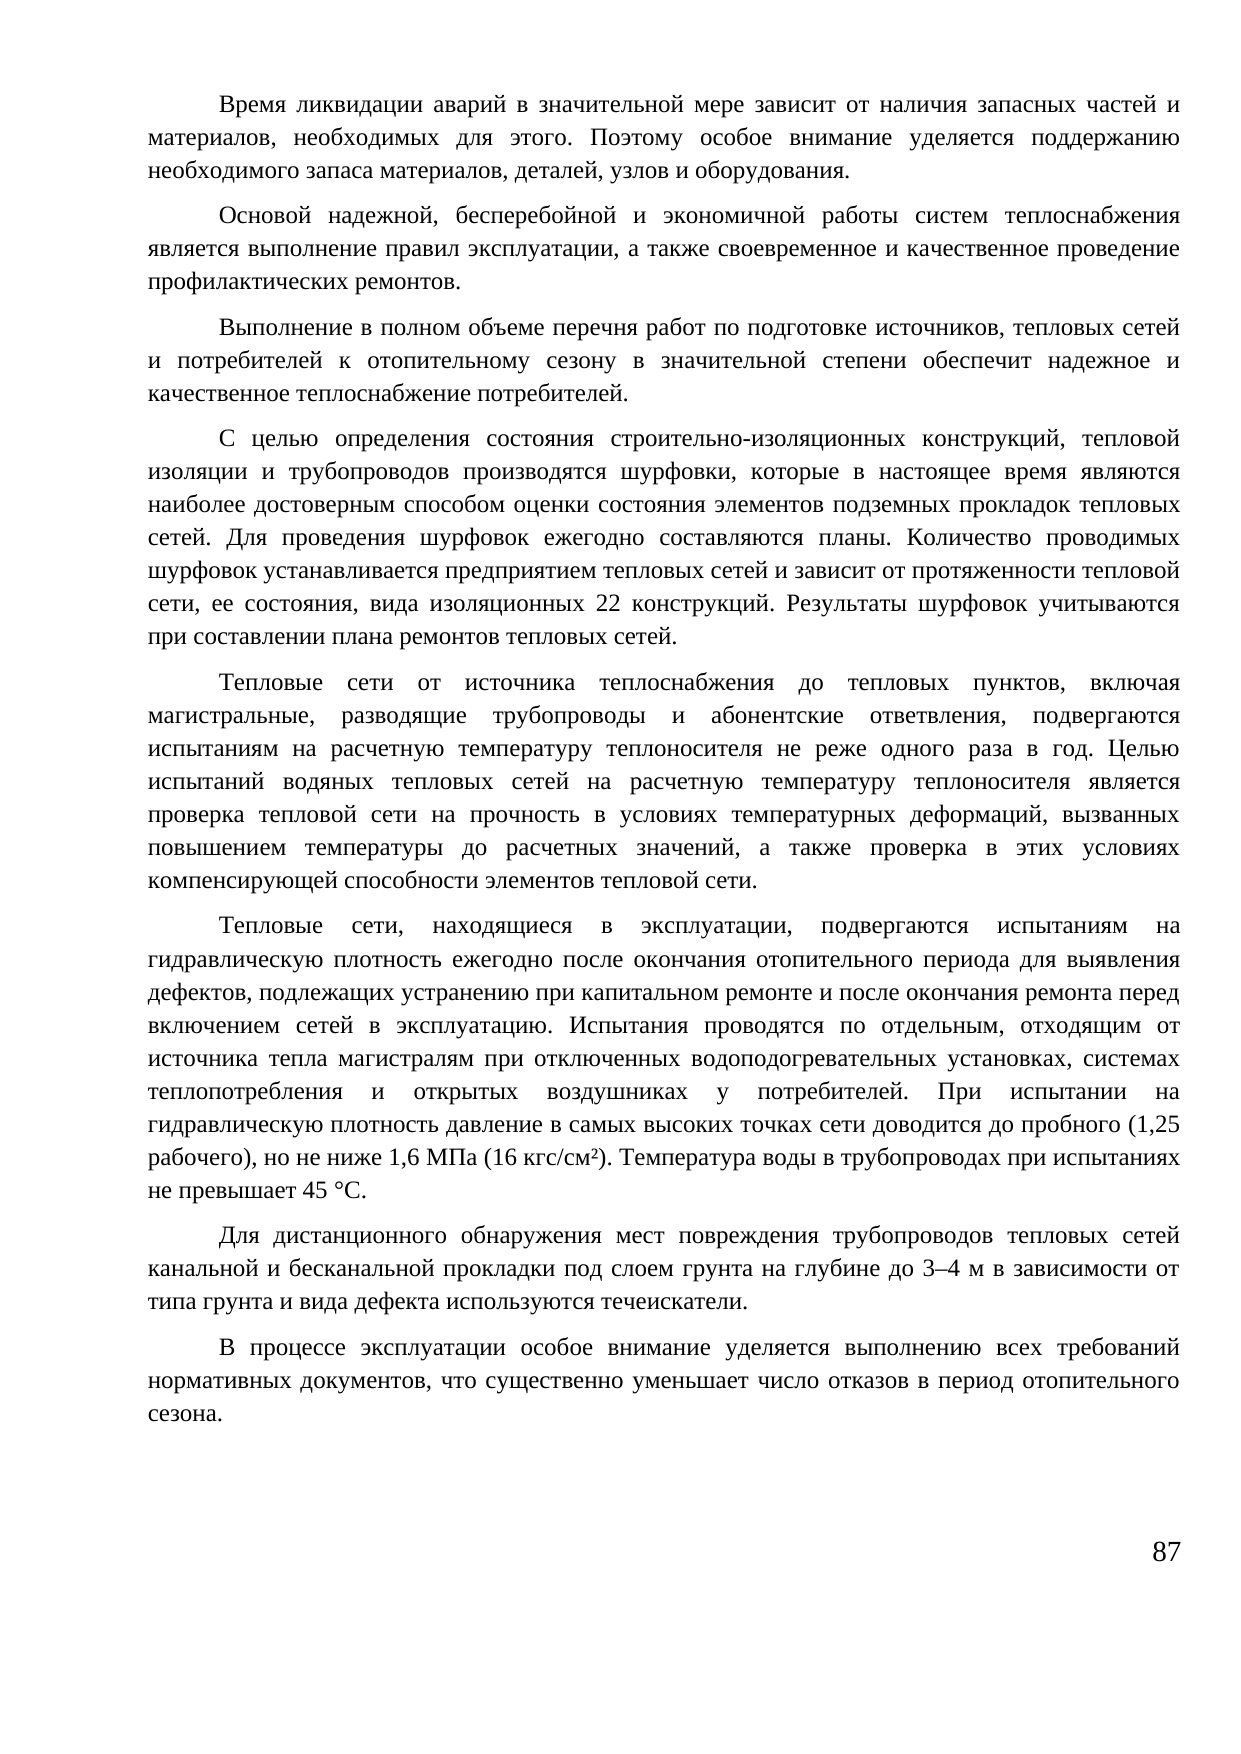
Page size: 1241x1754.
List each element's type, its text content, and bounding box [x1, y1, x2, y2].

text В процессе эксплуатации особое внимание уделяется выполнению всех требований нормативных документов, что существенно уменьшает число отказов в период отопительного сезона. [148, 1332, 1181, 1427]
text Основой надежной, бесперебойной и экономичной работы систем теплоснабжения является выполнение правил эксплуатации, а также своевременное и качественное проведение профилактических ремонтов. [148, 200, 1181, 295]
text Время ликвидации аварий в значительной мере зависит от наличия запасных частей и материалов, необходимых для этого. Поэтому особое внимание уделяется поддержанию необходимого запаса материалов, деталей, узлов и оборудования. [148, 89, 1181, 183]
text С целью определения состояния строительно-изоляционных конструкций, тепловой изоляции и трубопроводов производятся шурфовки, которые в настоящее время являются наиболее достоверным способом оценки состояния элементов подземных прокладок тепловых сетей. Для проведения шурфовок ежегодно составляются планы. Количество проводимых шурфовок устанавливается предприятием тепловых сетей и зависит от протяженности тепловой сети, ее состояния, вида изоляционных 22 конструкций. Результаты шурфовок учитываются при составлении плана ремонтов тепловых сетей. [148, 423, 1181, 650]
text Для дистанционного обнаружения мест повреждения трубопроводов тепловых сетей канальной и бесканальной прокладки под слоем грунта на глубине до 3–4 м в зависимости от типа грунта и вида дефекта используются течеискатели. [148, 1220, 1181, 1315]
text Тепловые сети, находящиеся в эксплуатации, подвергаются испытаниям на гидравлическую плотность ежегодно после окончания отопительного периода для выявления дефектов, подлежащих устранению при капитальном ремонте и после окончания ремонта перед включением сетей в эксплуатацию. Испытания проводятся по отдельным, отходящим от источника тепла магистралям при отключенных водоподогревательных установках, системах теплопотребления и открытых воздушниках у потребителей. При испытании на гидравлическую плотность давление в самых высоких точках сети доводится до пробного (1,25 рабочего), но не ниже 1,6 МПа (16 кгс/см²). Температура воды в трубопроводах при испытаниях не превышает 45 °C. [148, 911, 1181, 1203]
text Выполнение в полном объеме перечня работ по подготовке источников, тепловых сетей и потребителей к отопительному сезону в значительной степени обеспечит надежное и качественное теплоснабжение потребителей. [148, 312, 1181, 407]
text Тепловые сети от источника теплоснабжения до тепловых пунктов, включая магистральные, разводящие трубопроводы и абонентские ответвления, подвергаются испытаниям на расчетную температуру теплоносителя не реже одного раза в год. Целью испытаний водяных тепловых сетей на расчетную температуру теплоносителя является проверка тепловой сети на прочность в условиях температурных деформаций, вызванных повышением температуры до расчетных значений, а также проверка в этих условиях компенсирующей способности элементов тепловой сети. [148, 667, 1181, 894]
